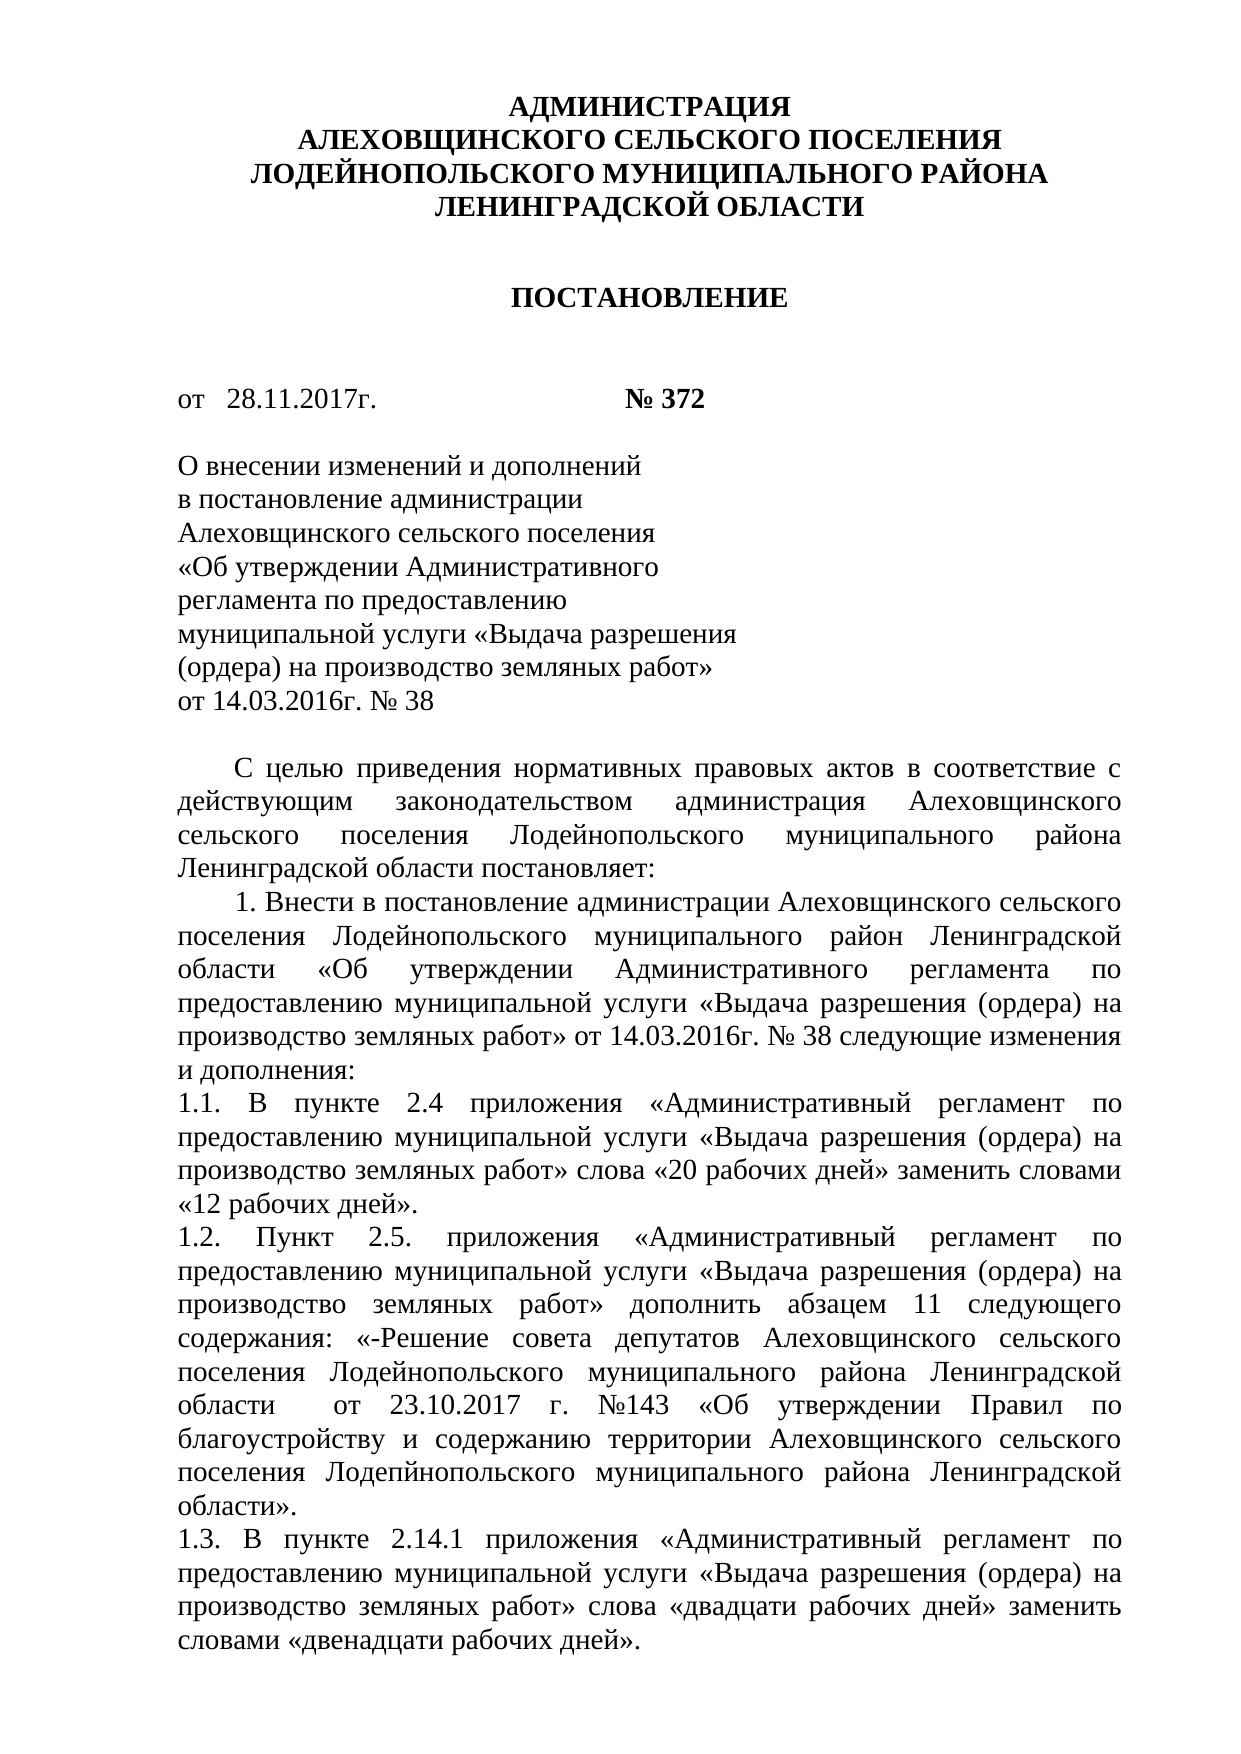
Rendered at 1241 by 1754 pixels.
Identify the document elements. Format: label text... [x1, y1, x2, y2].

title 1. Внести в постановление администрации Алеховщинского сельского поселения Лодейнопольского муниципального район Ленинградской области «Об утверждении Административного регламента по предоставлению муниципальной услуги «Выдача разрешения (ордера) на производство земляных работ» от 14.03.2016г. № 38 следующие изменения и дополнения: [177, 884, 1122, 1085]
title 1.1. В пункте 2.4 приложения «Административный регламент по предоставлению муниципальной услуги «Выдача разрешения (ордера) на производство земляных работ» слова «20 рабочих дней» заменить словами «12 рабочих дней». [177, 1085, 1122, 1219]
text О внесении изменений и дополнений [177, 448, 1122, 482]
subtitle ПОСТАНОВЛЕНИЕ [177, 280, 1122, 314]
title 1.3. В пункте 2.14.1 приложения «Административный регламент по предоставлению муниципальной услуги «Выдача разрешения (ордера) на производство земляных работ» слова «двадцати рабочих дней» заменить словами «двенадцати рабочих дней». [177, 1521, 1122, 1656]
text в постановление администрации [177, 482, 1122, 515]
title С целью приведения нормативных правовых актов в соответствие с действующим законодательством администрация Алеховщинского сельского поселения Лодейнопольского муниципального района Ленинградской области постановляет: [177, 750, 1122, 884]
title муниципальной услуги «Выдача разрешения [177, 616, 1122, 649]
text от 28.11.2017г. № 372 [177, 381, 1122, 414]
text АЛЕХОВЩИНСКОГО СЕЛЬСКОГО ПОСЕЛЕНИЯ [177, 122, 1122, 156]
title «Об утверждении Административного [177, 549, 1122, 582]
text ЛЕНИНГРАДСКОЙ ОБЛАСТИ [177, 189, 1122, 223]
text АДМИНИСТРАЦИЯ [177, 89, 1122, 122]
title (ордера) на производство земляных работ» [177, 649, 1122, 683]
title 1.2. Пункт 2.5. приложения «Административный регламент по предоставлению муниципальной услуги «Выдача разрешения (ордера) на производство земляных работ» дополнить абзацем 11 следующего содержания: «-Решение совета депутатов Алеховщинского сельского поселения Лодейнопольского муниципального района Ленинградской области от 23.10.2017 г. №143 «Об утверждении Правил по благоустройству и содержанию территории Алеховщинского сельского поселения Лодепйнопольского муниципального района Ленинградской области». [177, 1219, 1122, 1521]
title регламента по предоставлению [177, 582, 1122, 616]
text Алеховщинского сельского поселения [177, 515, 1122, 549]
text ЛОДЕЙНОПОЛЬСКОГО МУНИЦИПАЛЬНОГО РАЙОНА [177, 156, 1122, 189]
title от 14.03.2016г. № 38 [177, 683, 1122, 716]
